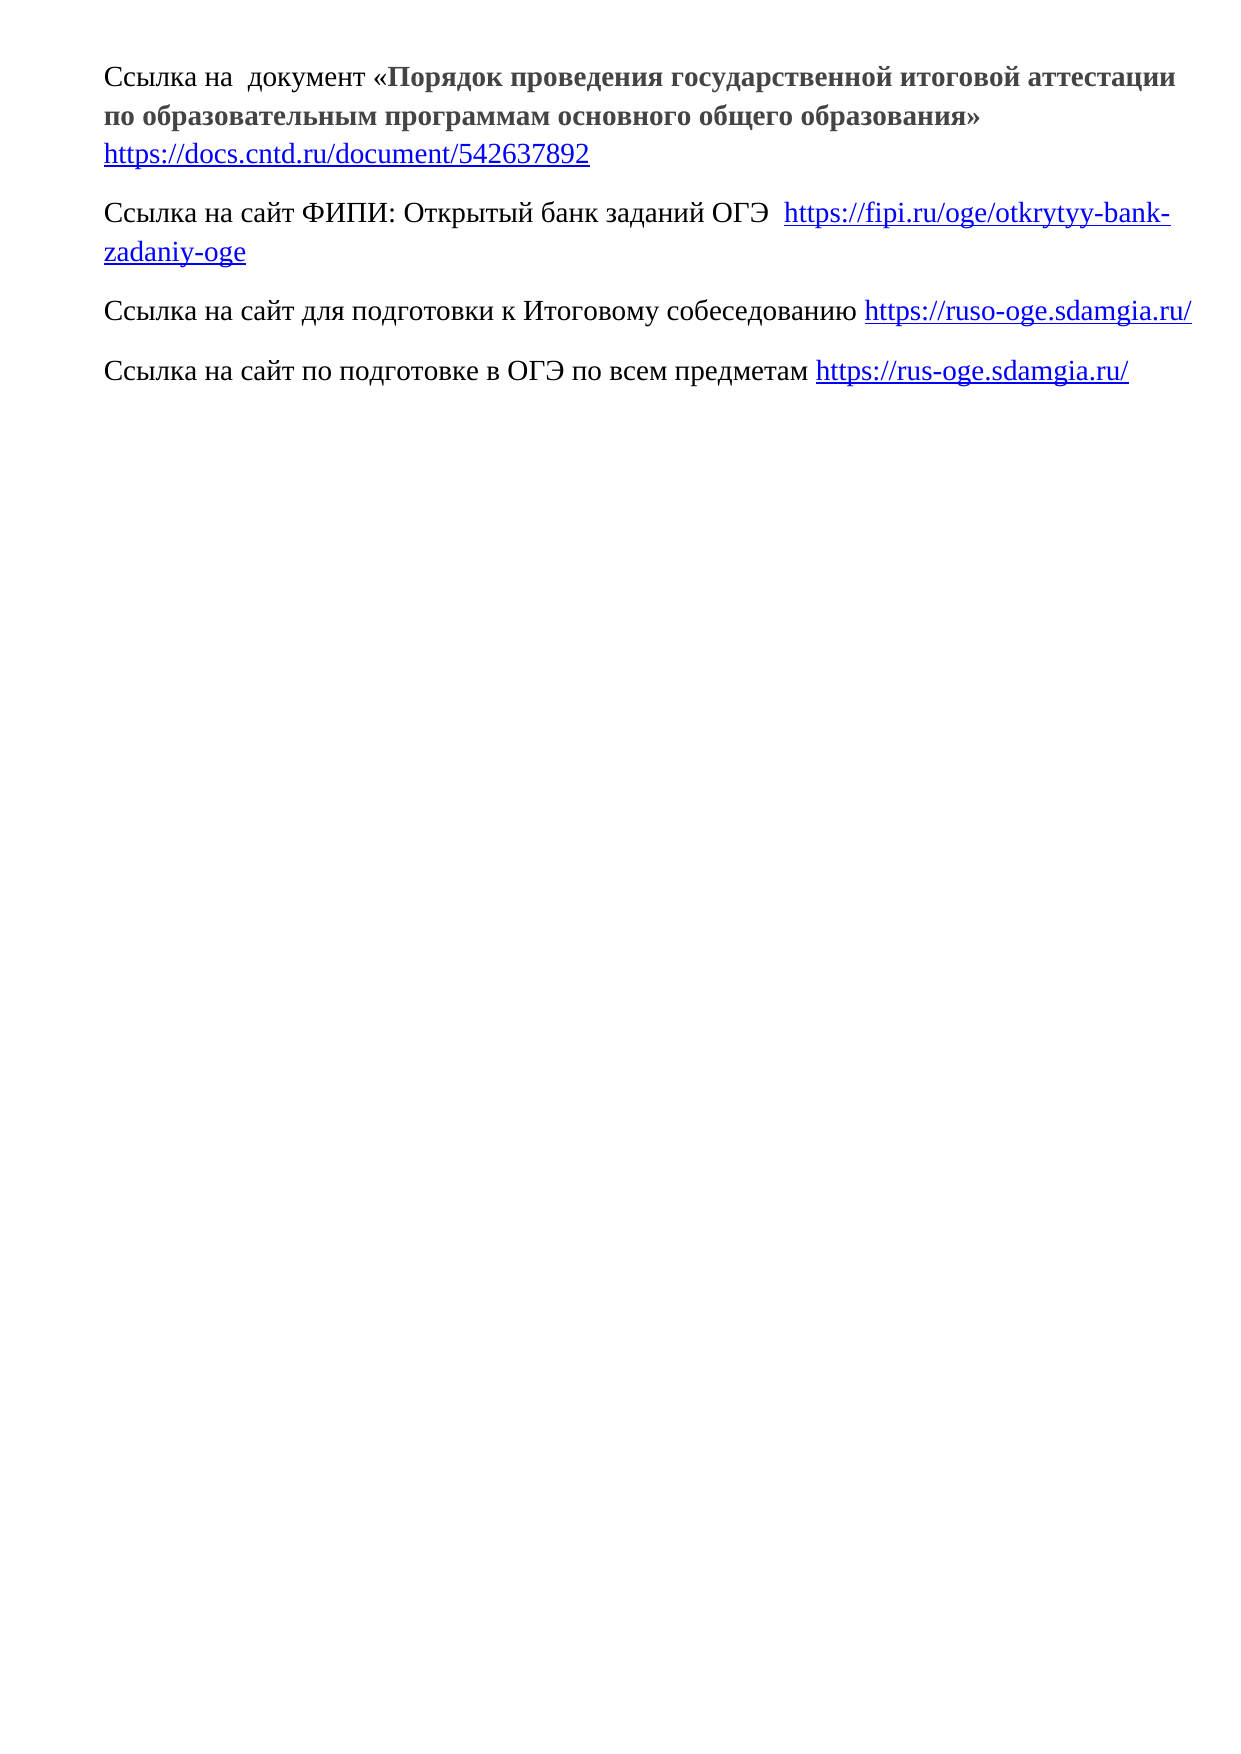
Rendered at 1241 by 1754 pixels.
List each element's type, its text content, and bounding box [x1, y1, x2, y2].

text Ссылка на сайт по подготовке в ОГЭ по всем предметам https://rus-oge.sdamgia.ru/ [103, 353, 1196, 386]
text Ссылка на документ «Порядок проведения государственной итоговой аттестации по образовательным программам основного общего образования» https://docs.cntd.ru/document/542637892 [103, 59, 1196, 170]
text Ссылка на сайт для подготовки к Итоговому собеседованию https://ruso-oge.sdamgia.ru/ [103, 293, 1196, 327]
text Ссылка на сайт ФИПИ: Открытый банк заданий ОГЭ https://fipi.ru/oge/otkrytyy-bank-zadaniy-oge [103, 196, 1196, 268]
